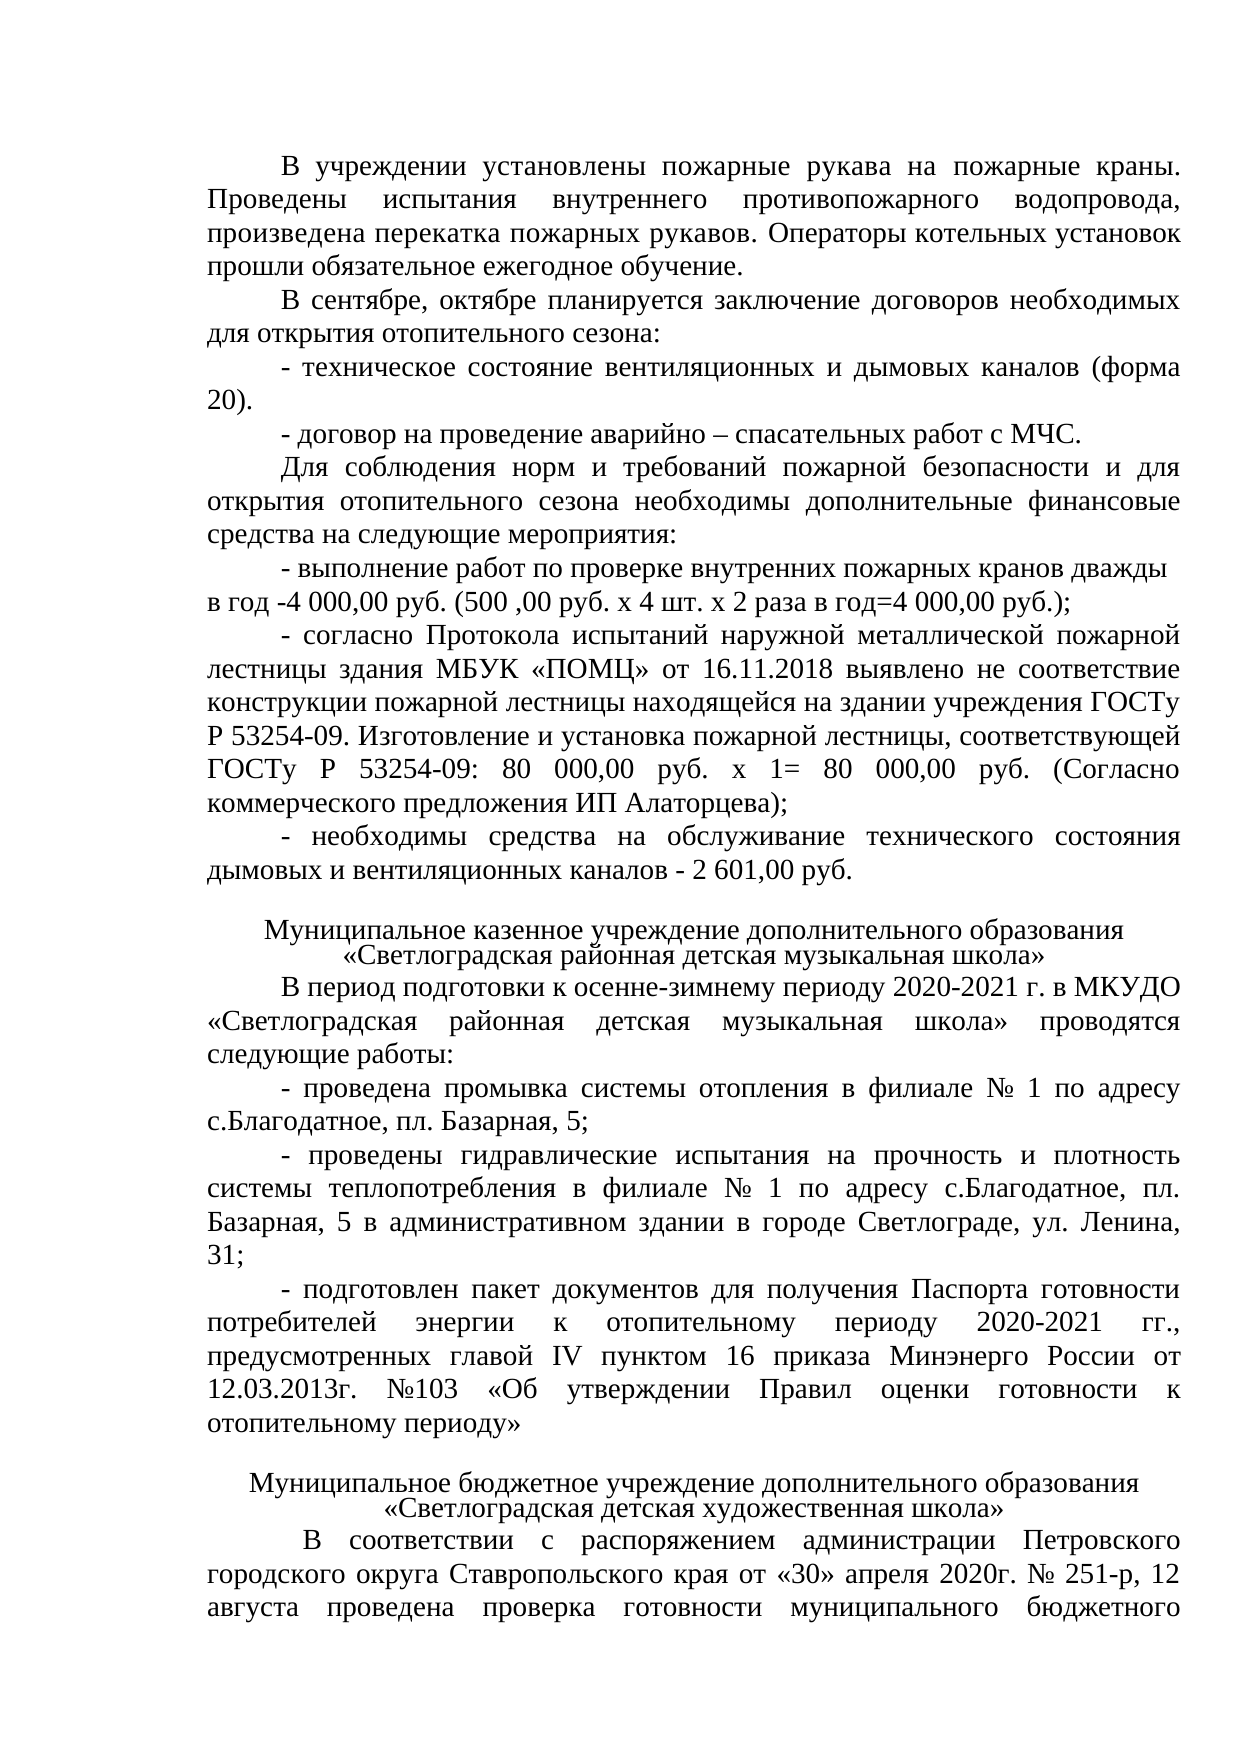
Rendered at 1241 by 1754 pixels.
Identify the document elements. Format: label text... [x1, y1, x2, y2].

text Для соблюдения норм и требований пожарной безопасности и для открытия отопительного сезона необходимы дополнительные финансовые средства на следующие мероприятия: [207, 449, 1181, 550]
text - проведены гидравлические испытания на прочность и плотность системы теплопотребления в филиале № 1 по адресу с.Благодатное, пл. Базарная, 5 в административном здании в городе Светлограде, ул. Ленина, 31; [207, 1137, 1181, 1271]
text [207, 1522, 1181, 1623]
text - договор на проведение аварийно – спасательных работ с МЧС. [207, 416, 1181, 449]
text В учреждении установлены пожарные рукава на пожарные краны. Проведены испытания внутреннего противопожарного водопровода, произведена перекатка пожарных рукавов. Операторы котельных установок прошли обязательное ежегодное обучение. [207, 148, 1181, 282]
text - согласно Протокола испытаний наружной металлической пожарной лестницы здания МБУК «ПОМЦ» от 16.11.2018 выявлено не соответствие конструкции пожарной лестницы находящейся на здании учреждения ГОСТу Р 53254-09. Изготовление и установка пожарной лестницы, соответствующей ГОСТу Р 53254-09: 80 000,00 руб. х 1= 80 000,00 руб. (Согласно коммерческого предложения ИП Алаторцева); [207, 617, 1181, 818]
text Муниципальное казенное учреждение дополнительного образования «Светлоградская районная детская музыкальная школа» [207, 919, 1181, 969]
text Муниципальное бюджетное учреждение дополнительного образования «Светлоградская детская художественная школа» [207, 1472, 1181, 1522]
text - техническое состояние вентиляционных и дымовых каналов (форма 20). [207, 349, 1181, 416]
text - выполнение работ по проверке внутренних пожарных кранов дважды в год -4 000,00 руб. (500 ,00 руб. х 4 шт. х 2 раза в год=4 000,00 руб.); [207, 550, 1181, 617]
text В сентябре, октябре планируется заключение договоров необходимых для открытия отопительного сезона: [207, 282, 1181, 349]
text - проведена промывка системы отопления в филиале № 1 по адресу с.Благодатное, пл. Базарная, 5; [207, 1070, 1181, 1137]
text В период подготовки к осенне-зимнему периоду 2020-2021 г. в МКУДО «Светлоградская районная детская музыкальная школа» проводятся следующие работы: [207, 969, 1181, 1070]
text - необходимы средства на обслуживание технического состояния дымовых и вентиляционных каналов - 2 601,00 руб. [207, 818, 1181, 886]
text - подготовлен пакет документов для получения Паспорта готовности потребителей энергии к отопительному периоду 2020-2021 гг., предусмотренных главой IV пунктом 16 приказа Минэнерго России от 12.03.2013г. №103 «Об утверждении Правил оценки готовности к отопительному периоду» [207, 1271, 1181, 1439]
